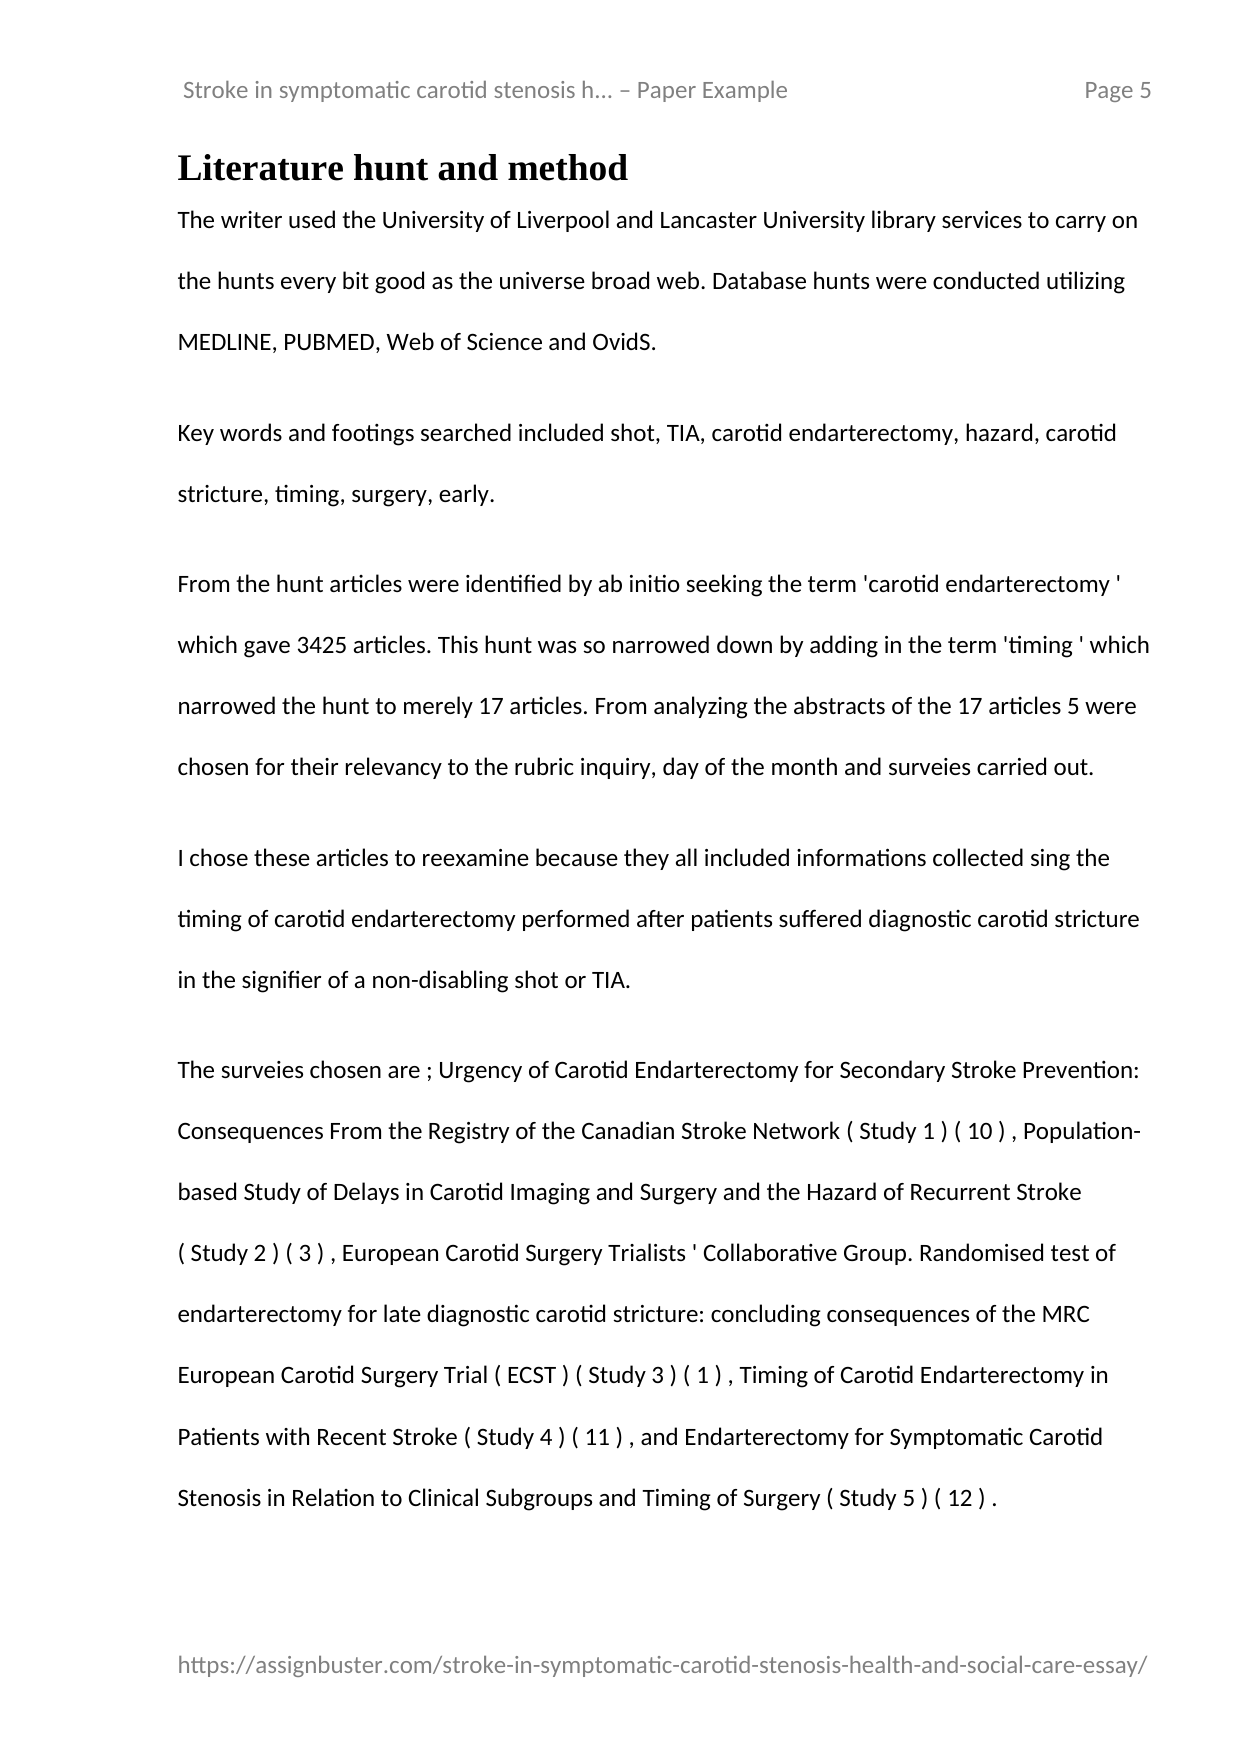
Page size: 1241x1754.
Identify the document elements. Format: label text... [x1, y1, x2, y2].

text The surveies chosen are ; Urgency of Carotid Endarterectomy for Secondary Stroke Prevention: Consequences From the Registry of the Canadian Stroke Network ( Study 1 ) ( 10 ) , Population-based Study of Delays in Carotid Imaging and Surgery and the Hazard of Recurrent Stroke ( Study 2 ) ( 3 ) , European Carotid Surgery Trialists ' Collaborative Group. Randomised test of endarterectomy for late diagnostic carotid stricture: concluding consequences of the MRC European Carotid Surgery Trial ( ECST ) ( Study 3 ) ( 1 ) , Timing of Carotid Endarterectomy in Patients with Recent Stroke ( Study 4 ) ( 11 ) , and Endarterectomy for Symptomatic Carotid Stenosis in Relation to Clinical Subgroups and Timing of Surgery ( Study 5 ) ( 12 ) . [177, 1054, 1152, 1512]
text I chose these articles to reexamine because they all included informations collected sing the timing of carotid endarterectomy performed after patients suffered diagnostic carotid stricture in the signifier of a non-disabling shot or TIA. [177, 842, 1152, 994]
subtitle Literature hunt and method [177, 145, 1152, 188]
text The writer used the University of Liverpool and Lancaster University library services to carry on the hunts every bit good as the universe broad web. Database hunts were conducted utilizing MEDLINE, PUBMED, Web of Science and OvidS. [177, 204, 1152, 357]
text From the hunt articles were identified by ab initio seeking the term 'carotid endarterectomy ' which gave 3425 articles. This hunt was so narrowed down by adding in the term 'timing ' which narrowed the hunt to merely 17 articles. From analyzing the abstracts of the 17 articles 5 were chosen for their relevancy to the rubric inquiry, day of the month and surveies carried out. [177, 568, 1152, 782]
text Key words and footings searched included shot, TIA, carotid endarterectomy, hazard, carotid stricture, timing, surgery, early. [177, 417, 1152, 508]
